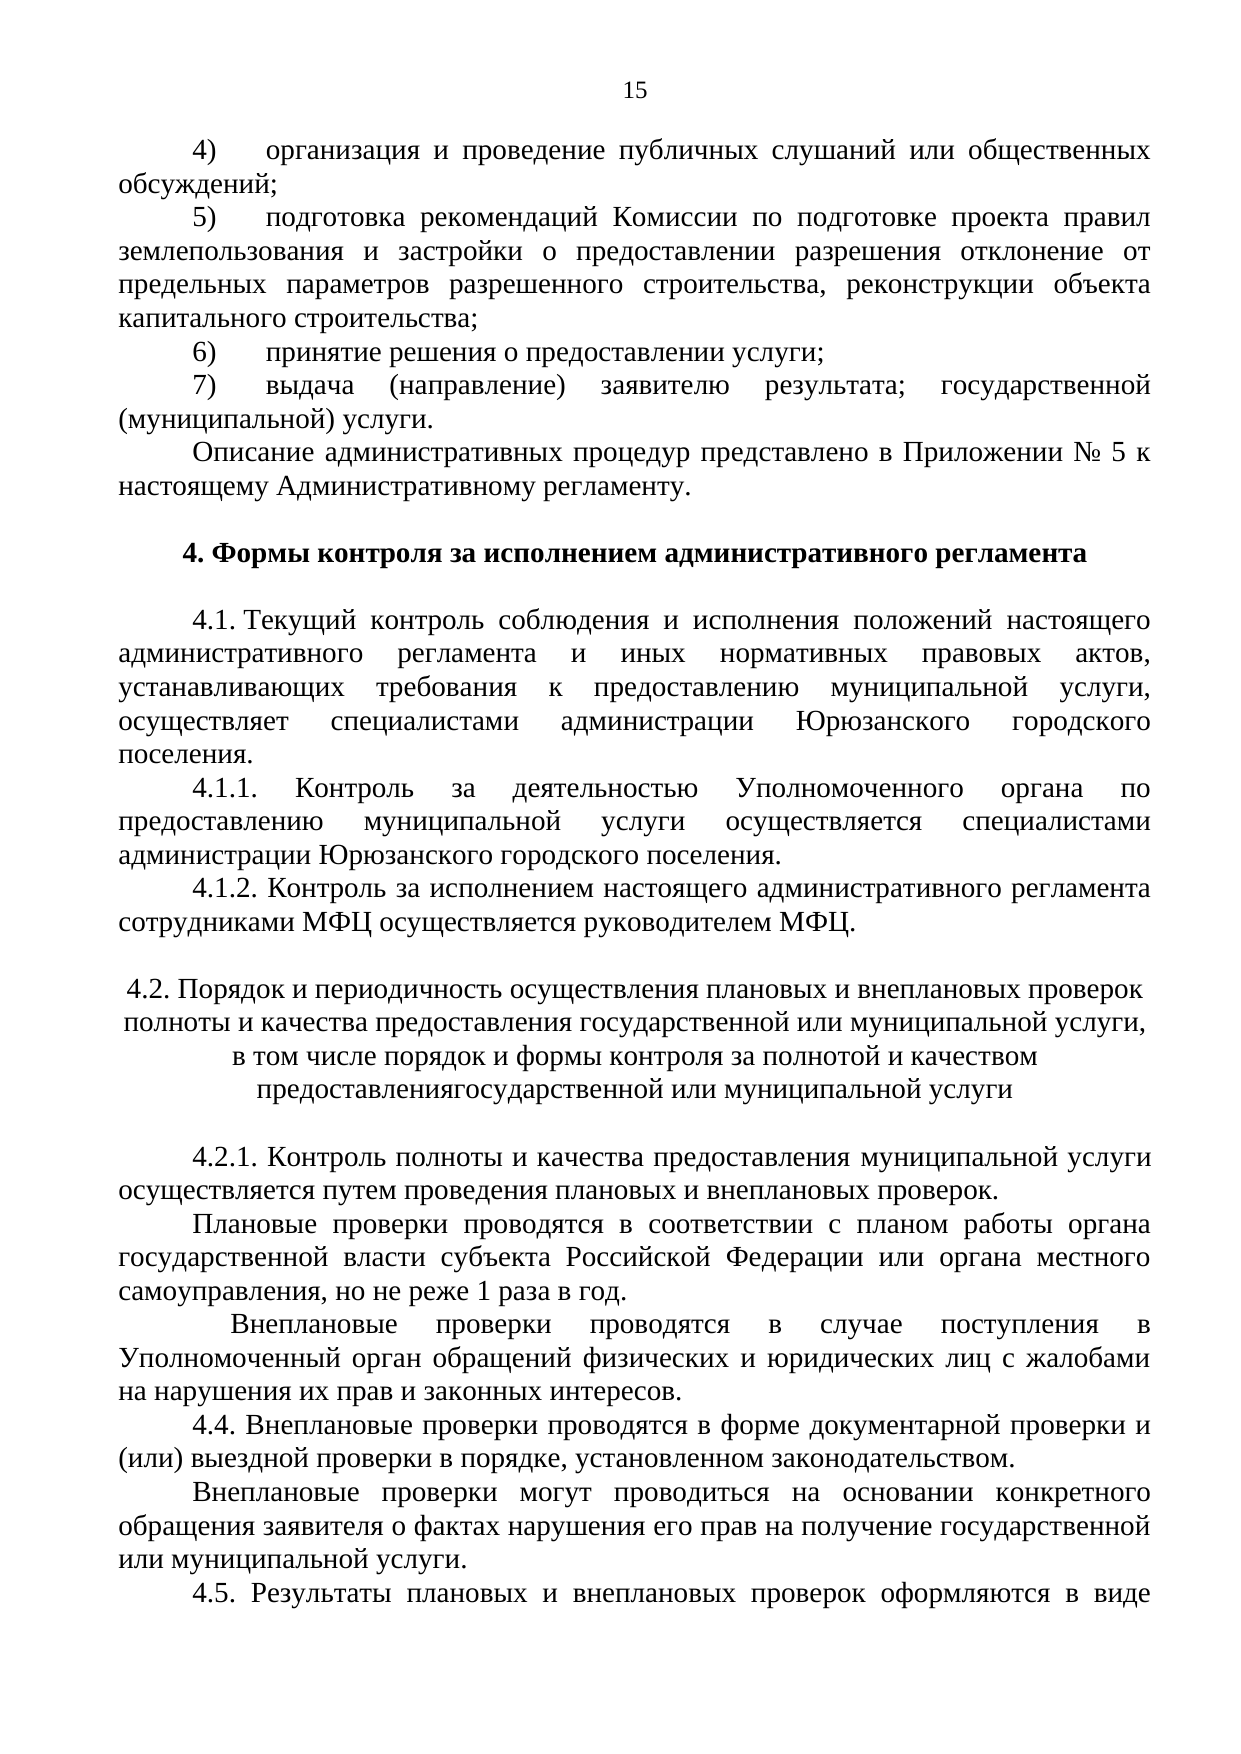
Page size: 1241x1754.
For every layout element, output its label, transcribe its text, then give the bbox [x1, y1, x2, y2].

text 4.4. Внеплановые проверки проводятся в форме документарной проверки и (или) выездной проверки в порядке, установленном законодательством. [118, 1407, 1152, 1474]
text 4.2. Порядок и периодичность осуществления плановых и внеплановых проверок полноты и качества предоставления государственной или муниципальной услуги, в том числе порядок и формы контроля за полнотой и качеством предоставлениягосударственной или муниципальной услуги [118, 971, 1152, 1105]
text 5) подготовка рекомендаций Комиссии по подготовке проекта правил землепользования и застройки о предоставлении разрешения отклонение от предельных параметров разрешенного строительства, реконструкции объекта капитального строительства; [118, 199, 1152, 334]
text Внеплановые проверки проводятся в случае поступления в Уполномоченный орган обращений физических и юридических лиц с жалобами на нарушения их прав и законных интересов. [118, 1306, 1152, 1407]
text 6) принятие решения о предоставлении услуги; [118, 334, 1152, 367]
text Внеплановые проверки могут проводиться на основании конкретного обращения заявителя о фактах нарушения его прав на получение государственной или муниципальной услуги. [118, 1474, 1152, 1575]
text 4.1.2. Контроль за исполнением настоящего административного регламента сотрудниками МФЦ осуществляется руководителем МФЦ. [118, 870, 1152, 937]
text 4.1. Текущий контроль соблюдения и исполнения положений настоящего административного регламента и иных нормативных правовых актов, устанавливающих требования к предоставлению муниципальной услуги, осуществляет специалистами администрации Юрюзанского городского поселения. [118, 602, 1152, 770]
text Плановые проверки проводятся в соответствии с планом работы органа государственной власти субъекта Российской Федерации или органа местного самоуправления, но не реже 1 раза в год. [118, 1206, 1152, 1306]
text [118, 1575, 1152, 1608]
text Описание административных процедур представлено в Приложении № 5 к настоящему Административному регламенту. [118, 434, 1152, 501]
text 4) организация и проведение публичных слушаний или общественных обсуждений; [118, 132, 1152, 199]
text 4.1.1. Контроль за деятельностью Уполномоченного органа по предоставлению муниципальной услуги осуществляется специалистами администрации Юрюзанского городского поселения. [118, 770, 1152, 870]
text 4. Формы контроля за исполнением административного регламента [118, 535, 1152, 568]
text 4.2.1. Контроль полноты и качества предоставления муниципальной услуги осуществляется путем проведения плановых и внеплановых проверок. [118, 1139, 1152, 1206]
text 7) выдача (направление) заявителю результата; государственной (муниципальной) услуги. [118, 367, 1152, 434]
